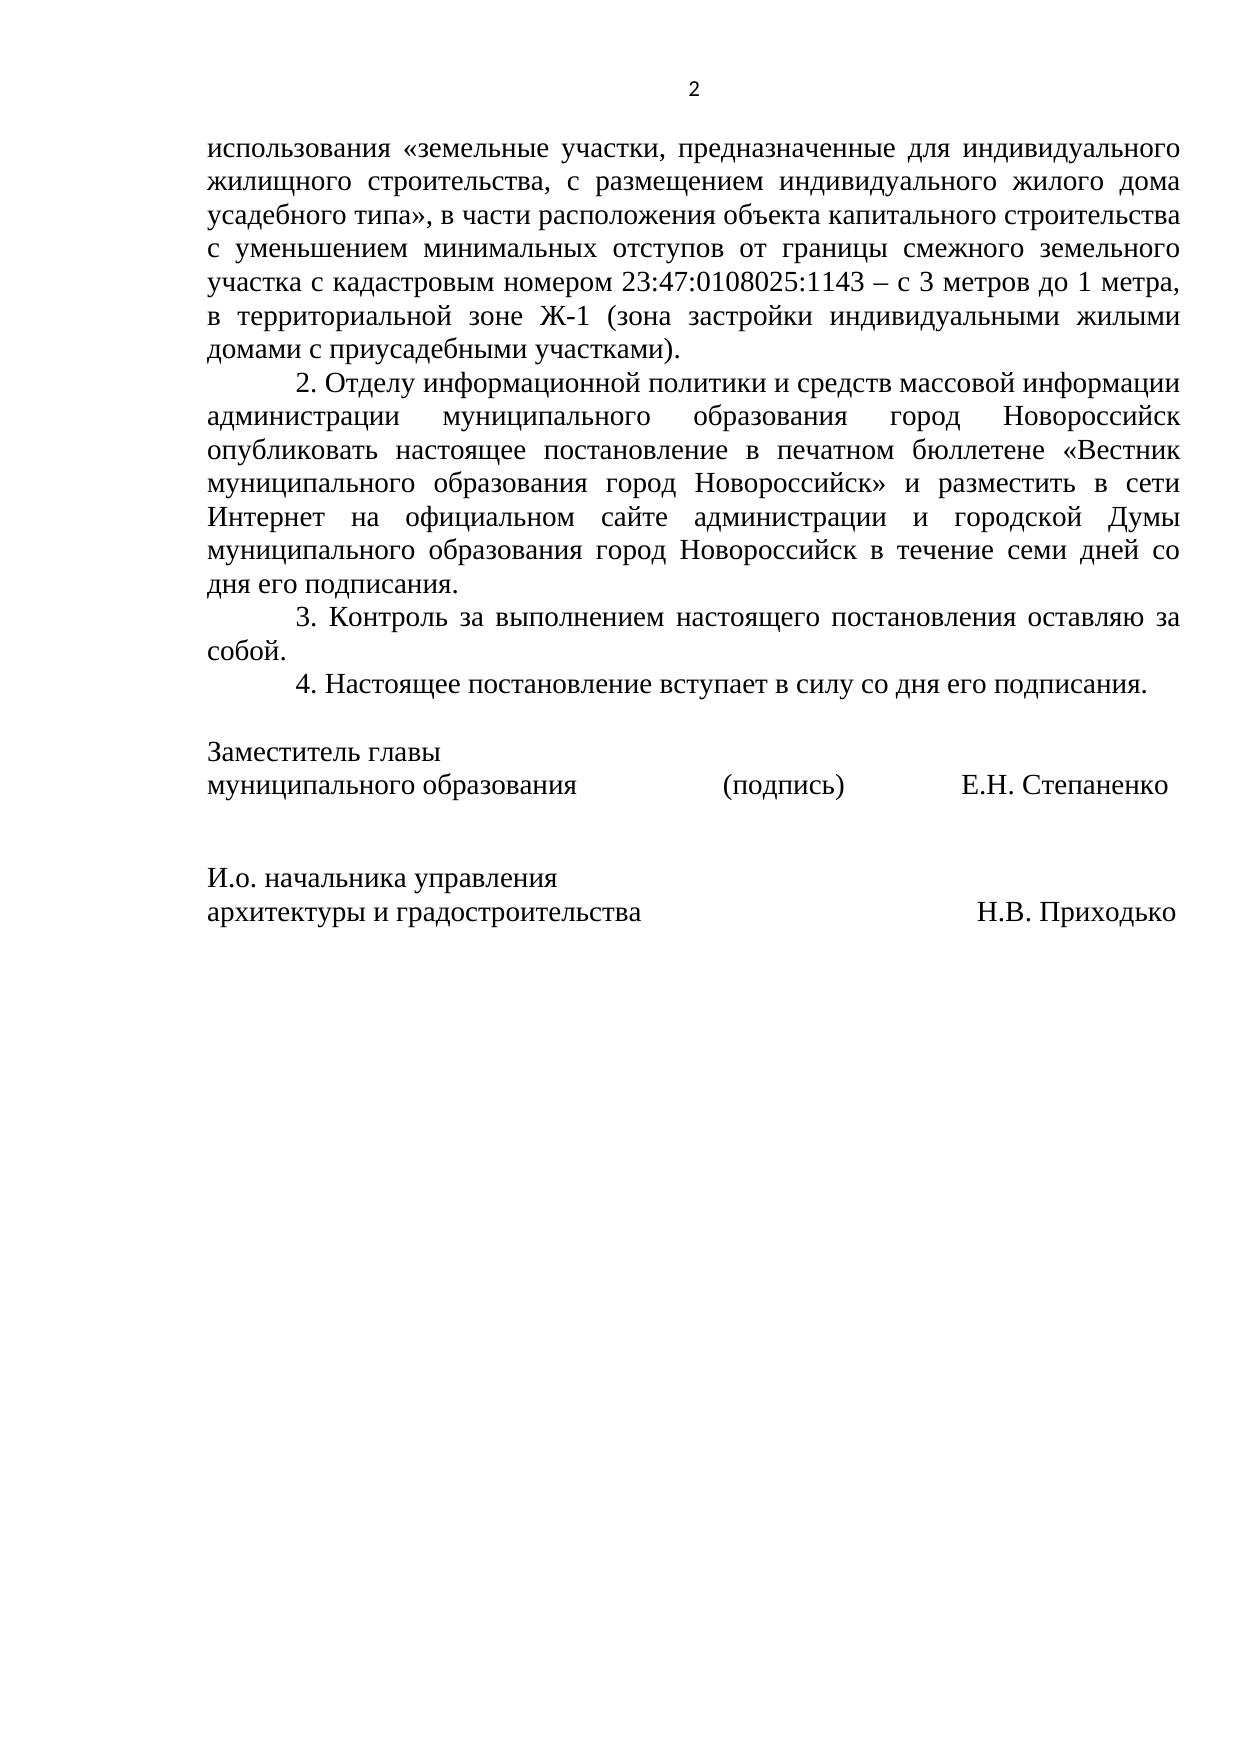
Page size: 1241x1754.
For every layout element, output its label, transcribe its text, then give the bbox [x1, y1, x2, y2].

text 2. Отделу информационной политики и средств массовой информации администрации муниципального образования город Новороссийск опубликовать настоящее постановление в печатном бюллетене «Вестник муниципального образования город Новороссийск» и разместить в сети Интернет на официальном сайте администрации и городской Думы муниципального образования город Новороссийск в течение семи дней со дня его подписания. [207, 365, 1181, 599]
text 3. Контроль за выполнением настоящего постановления оставляю за собой. [207, 599, 1181, 667]
text 4. Настоящее постановление вступает в силу со дня его подписания. [207, 667, 1181, 700]
text Заместитель главы [207, 734, 1181, 767]
text архитектуры и градостроительства Н.В. Приходько [207, 894, 1181, 927]
text муниципального образования (подпись) Е.Н. Степаненко [207, 767, 1181, 801]
text И.о. начальника управления [207, 860, 1181, 894]
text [207, 130, 1181, 365]
